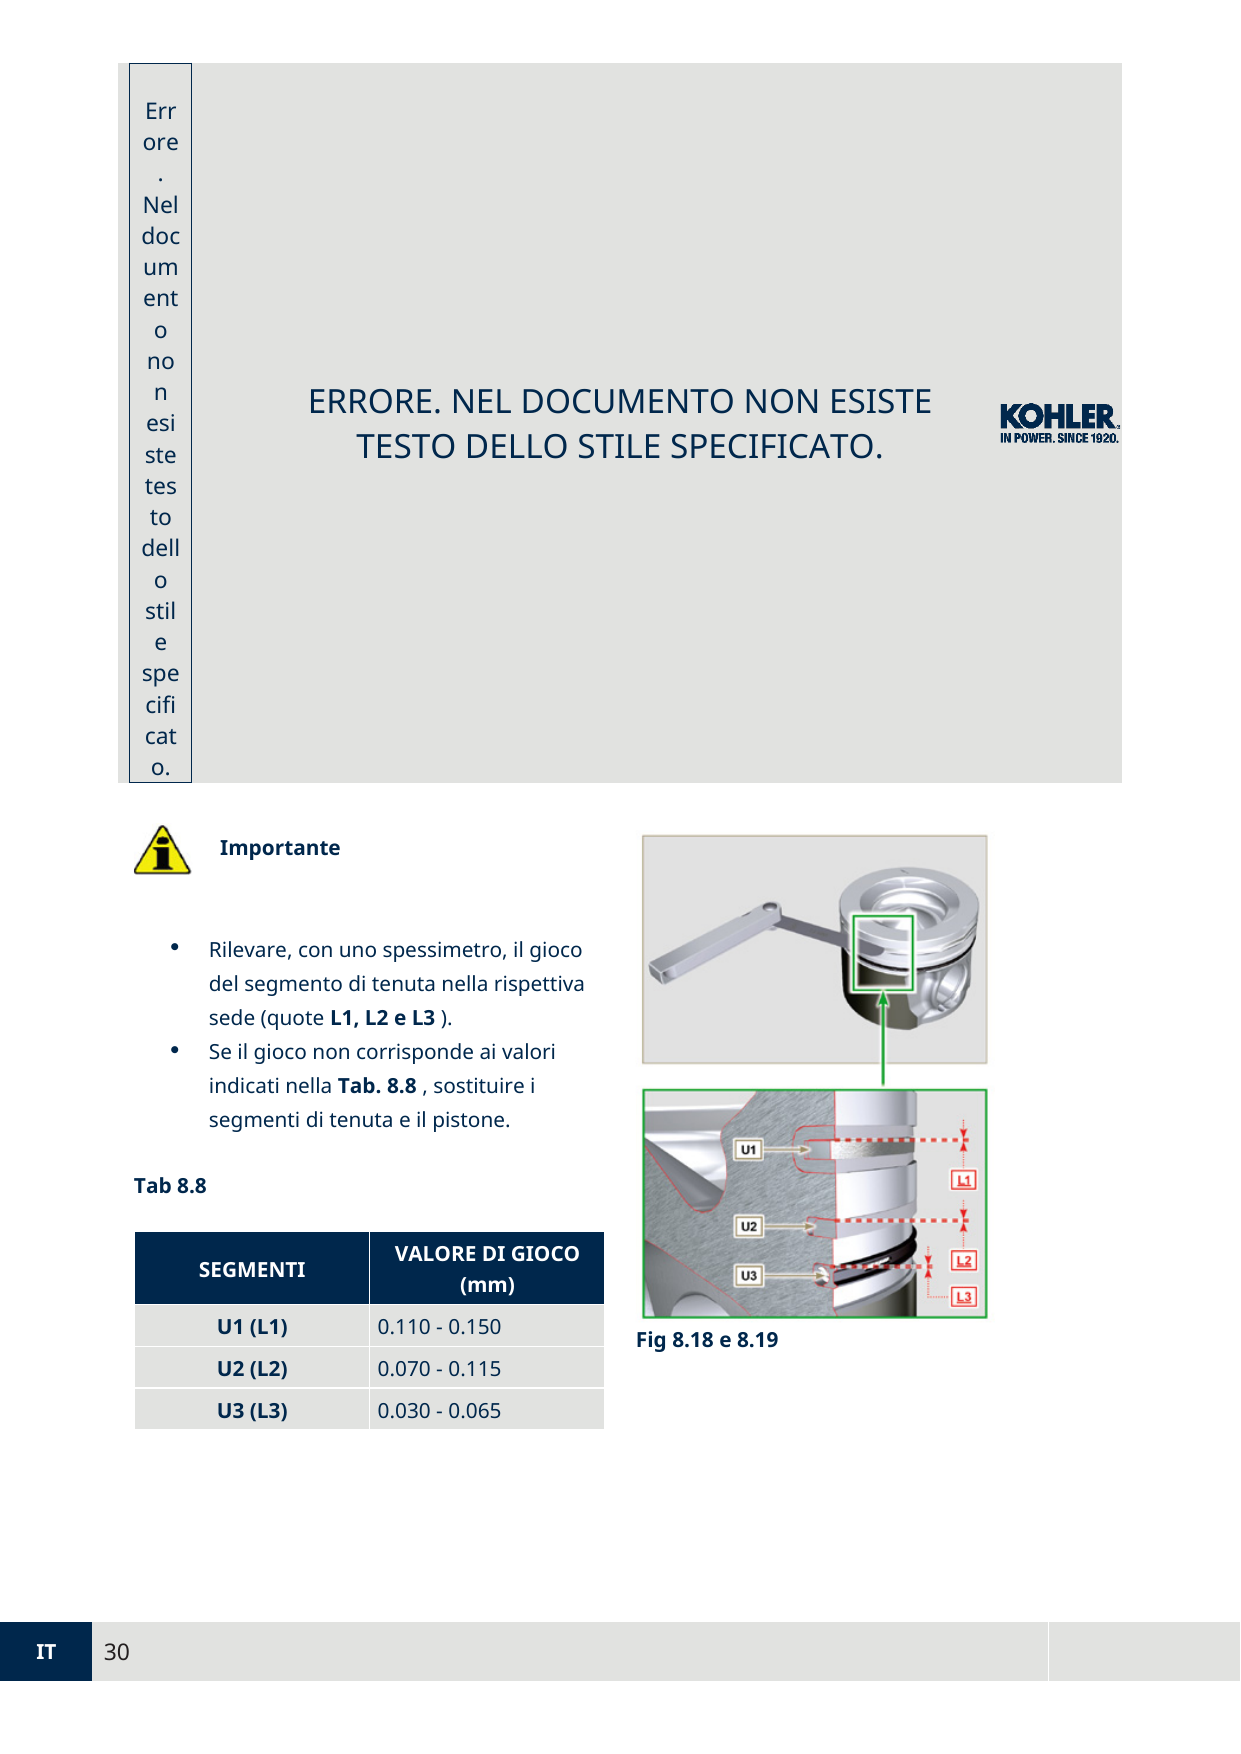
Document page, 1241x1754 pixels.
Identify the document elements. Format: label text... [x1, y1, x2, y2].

picture [133, 823, 193, 875]
picture [635, 830, 1002, 1326]
table_cell Fig 8.18 e 8.19 [620, 815, 1122, 1446]
picture [1000, 403, 1121, 443]
table_cell Importante Rilevare, con uno spessimetro, il gioco del segmento di tenuta nella rispettiva sede (quote L1, L2 e L3 ). Se il gioco non corrisponde ai valori indicati nella Tab. 8.8 , sostituire i segmenti di tenuta e il pistone. Tab 8.8 [118, 815, 620, 1446]
